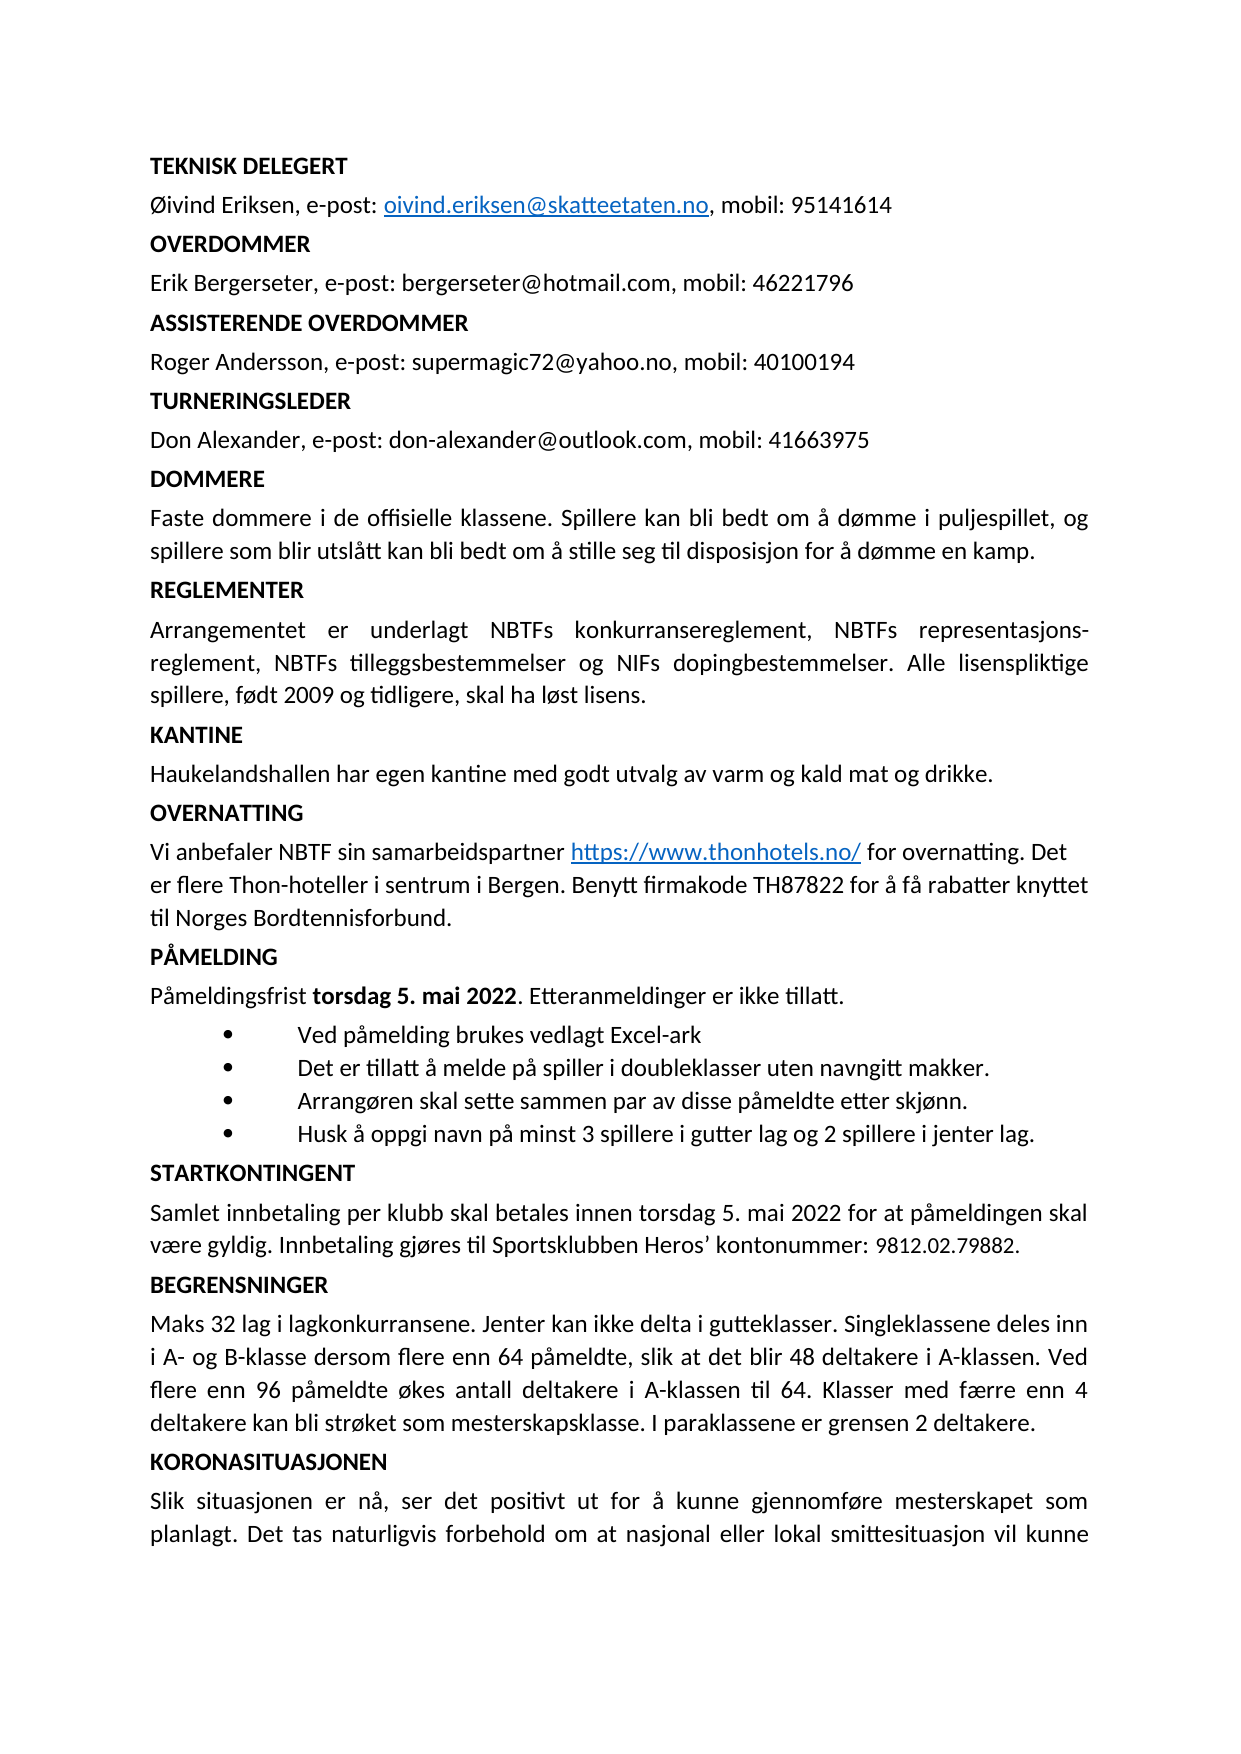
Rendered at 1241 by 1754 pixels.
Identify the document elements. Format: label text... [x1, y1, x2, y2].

text REGLEMENTER [150, 574, 1090, 605]
text STARTKONTINGENT [150, 1157, 1090, 1188]
text Maks 32 lag i lagkonkurransene. Jenter kan ikke delta i gutteklasser. Singleklassene deles inn i A- og B-klasse dersom flere enn 64 påmeldte, slik at det blir 48 deltakere i A-klassen. Ved flere enn 96 påmeldte økes antall deltakere i A-klassen til 64. Klasser med færre enn 4 deltakere kan bli strøket som mesterskapsklasse. I paraklassene er grensen 2 deltakere. [150, 1308, 1090, 1437]
text Haukelandshallen har egen kantine med godt utvalg av varm og kald mat og drikke. [150, 758, 1090, 788]
text Faste dommere i de offisielle klassene. Spillere kan bli bedt om å dømme i puljespillet, og spillere som blir utslått kan bli bedt om å stille seg til disposisjon for å dømme en kamp. [150, 502, 1090, 566]
text Samlet innbetaling per klubb skal betales innen torsdag 5. mai 2022 for at påmeldingen skal være gyldig. Innbetaling gjøres til Sportsklubben Heros’ kontonummer: 9812.02.79882. [150, 1197, 1090, 1260]
text Vi anbefaler NBTF sin samarbeidspartner https://www.thonhotels.no/ for overnatting. Det er flere Thon-hoteller i sentrum i Bergen. Benytt firmakode TH87822 for å få rabatter knyttet til Norges Bordtennisforbund. [150, 836, 1090, 933]
text DOMMERE [150, 463, 1090, 494]
text OVERNATTING [150, 797, 1090, 828]
list Ved påmelding brukes vedlagt Excel-ark [224, 1019, 1090, 1050]
text Roger Andersson, e-post: supermagic72@yahoo.no, mobil: 40100194 [150, 346, 1090, 376]
text ASSISTERENDE OVERDOMMER [150, 307, 1090, 337]
list Husk å oppgi navn på minst 3 spillere i gutter lag og 2 spillere i jenter lag. [224, 1118, 1090, 1149]
text Don Alexander, e-post: don-alexander@outlook.com, mobil: 41663975 [150, 424, 1090, 455]
text TEKNISK DELEGERT [150, 150, 1090, 181]
list Arrangøren skal sette sammen par av disse påmeldte etter skjønn. [224, 1085, 1090, 1116]
text KANTINE [150, 719, 1090, 749]
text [150, 1485, 1090, 1548]
text TURNERINGSLEDER [150, 385, 1090, 416]
list Det er tillatt å melde på spiller i doubleklasser uten navngitt makker. [224, 1052, 1090, 1083]
text KORONASITUASJONEN [150, 1446, 1090, 1476]
text BEGRENSNINGER [150, 1269, 1090, 1299]
text OVERDOMMER [150, 228, 1090, 259]
text Arrangementet er underlagt NBTFs konkurransereglement, NBTFs representasjons-reglement, NBTFs tilleggsbestemmelser og NIFs dopingbestemmelser. Alle lisenspliktige spillere, født 2009 og tidligere, skal ha løst lisens. [150, 614, 1090, 710]
text PÅMELDING [150, 941, 1090, 972]
text Påmeldingsfrist torsdag 5. mai 2022. Etteranmeldinger er ikke tillatt. [150, 980, 1090, 1011]
text Erik Bergerseter, e-post: bergerseter@hotmail.com, mobil: 46221796 [150, 267, 1090, 298]
text Øivind Eriksen, e-post: oivind.eriksen@skatteetaten.no, mobil: 95141614 [150, 189, 1090, 220]
